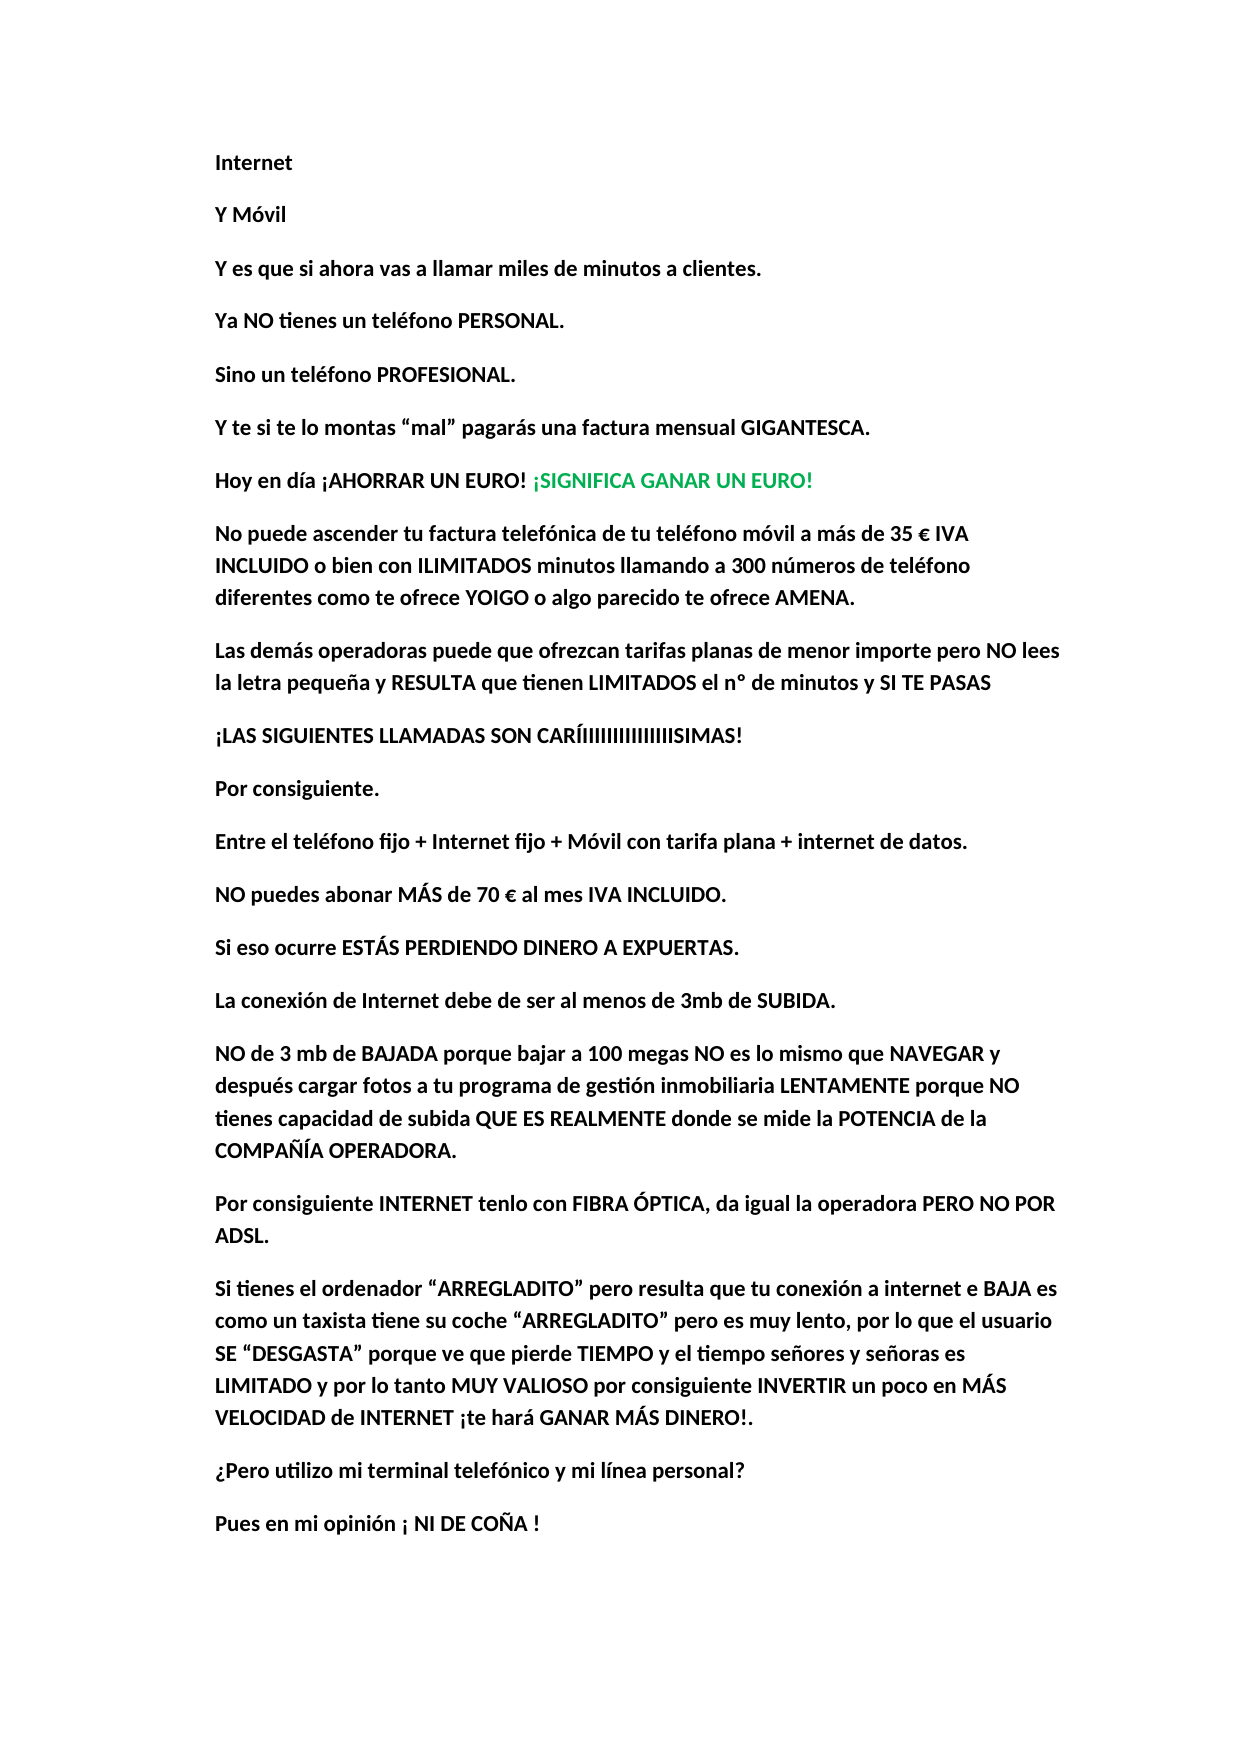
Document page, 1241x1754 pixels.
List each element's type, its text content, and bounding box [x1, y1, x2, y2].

text Ya NO tienes un teléfono PERSONAL. [215, 307, 1063, 335]
text Las demás operadoras puede que ofrezcan tarifas planas de menor importe pero NO lees la letra pequeña y RESULTA que tienen LIMITADOS el nº de minutos y SI TE PASAS [215, 636, 1063, 696]
text ¡LAS SIGUIENTES LLAMADAS SON CARÍIIIIIIIIIIIIIIISIMAS! [215, 721, 1063, 749]
text Internet [215, 148, 1063, 176]
text Si tienes el ordenador “ARREGLADITO” pero resulta que tu conexión a internet e BAJA es como un taxista tiene su coche “ARREGLADITO” pero es muy lento, por lo que el usuario SE “DESGASTA” porque ve que pierde TIEMPO y el tiempo señores y señoras es LIMITADO y por lo tanto MUY VALIOSO por consiguiente INVERTIR un poco en MÁS VELOCIDAD de INTERNET ¡te hará GANAR MÁS DINERO!. [215, 1274, 1063, 1431]
text Y es que si ahora vas a llamar miles de minutos a clientes. [215, 254, 1063, 282]
text Sino un teléfono PROFESIONAL. [215, 360, 1063, 388]
text Pues en mi opinión ¡ NI DE COÑA ! [215, 1509, 1063, 1537]
text Y Móvil [215, 201, 1063, 229]
text NO puedes abonar MÁS de 70 € al mes IVA INCLUIDO. [215, 880, 1063, 908]
text NO de 3 mb de BAJADA porque bajar a 100 megas NO es lo mismo que NAVEGAR y después cargar fotos a tu programa de gestión inmobiliaria LENTAMENTE porque NO tienes capacidad de subida QUE ES REALMENTE donde se mide la POTENCIA de la COMPAÑÍA OPERADORA. [215, 1039, 1063, 1164]
text La conexión de Internet debe de ser al menos de 3mb de SUBIDA. [215, 986, 1063, 1014]
text Si eso ocurre ESTÁS PERDIENDO DINERO A EXPUERTAS. [215, 933, 1063, 961]
text Por consiguiente. [215, 774, 1063, 802]
text ¿Pero utilizo mi terminal telefónico y mi línea personal? [215, 1456, 1063, 1484]
text Entre el teléfono fijo + Internet fijo + Móvil con tarifa plana + internet de datos. [215, 827, 1063, 855]
text Hoy en día ¡AHORRAR UN EURO! ¡SIGNIFICA GANAR UN EURO! [215, 466, 1063, 494]
text Y te si te lo montas “mal” pagarás una factura mensual GIGANTESCA. [215, 413, 1063, 441]
text Por consiguiente INTERNET tenlo con FIBRA ÓPTICA, da igual la operadora PERO NO POR ADSL. [215, 1189, 1063, 1249]
text No puede ascender tu factura telefónica de tu teléfono móvil a más de 35 € IVA INCLUIDO o bien con ILIMITADOS minutos llamando a 300 números de teléfono diferentes como te ofrece YOIGO o algo parecido te ofrece AMENA. [215, 519, 1063, 611]
